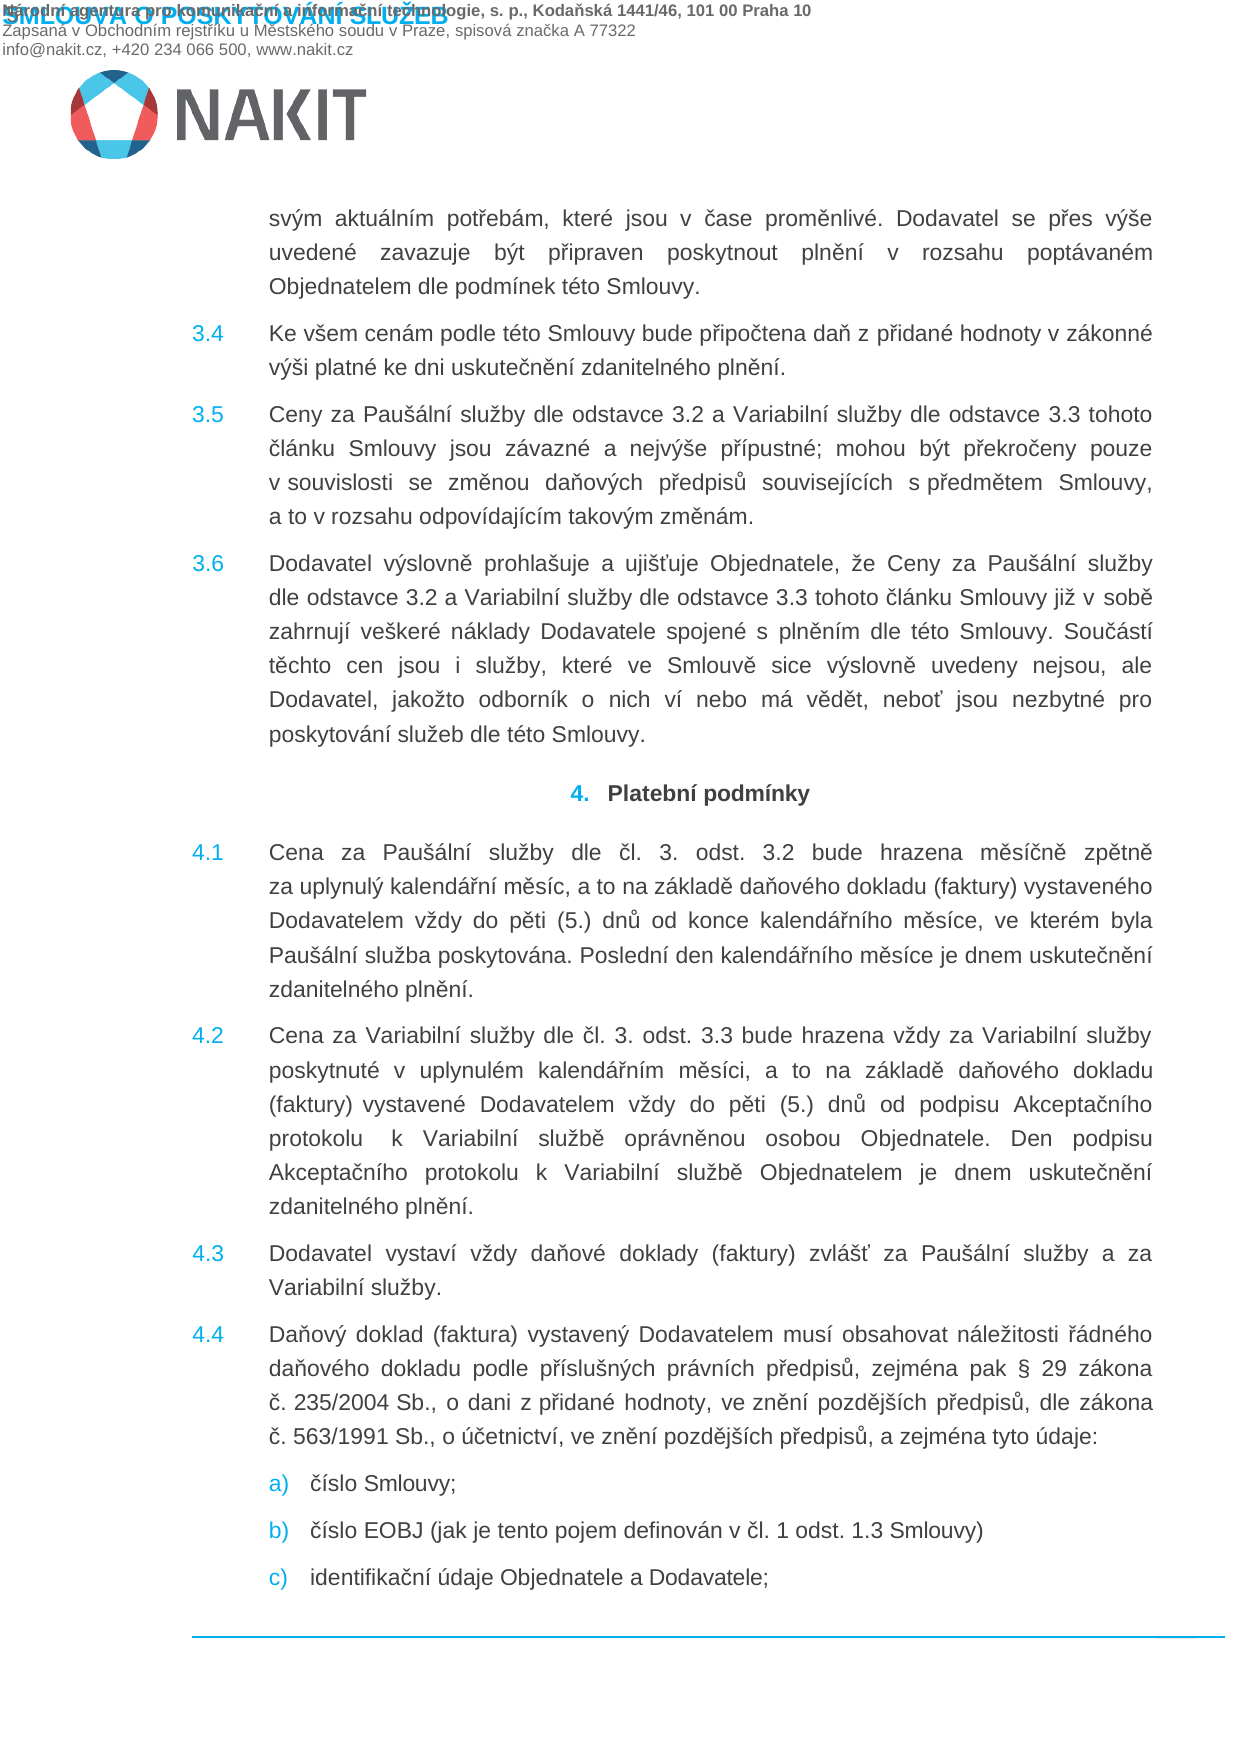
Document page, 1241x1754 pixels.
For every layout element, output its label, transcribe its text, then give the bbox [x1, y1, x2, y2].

text svým aktuálním potřebám, které jsou v čase proměnlivé. Dodavatel se přes výše uvedené zavazuje být připraven poskytnout plnění v rozsahu poptávaném Objednatelem dle podmínek této Smlouvy. [269, 205, 1153, 299]
list číslo Smlouvy; [269, 1470, 1221, 1496]
picture [70, 70, 367, 159]
list Cena za Paušální služby dle čl. 3. odst. 3.2 bude hrazena měsíčně zpětně za uplynulý kalendářní měsíc, a to na základě daňového dokladu (faktury) vystaveného Dodavatelem vždy do pěti (5.) dnů od konce kalendářního měsíce, ve kterém byla Paušální služba poskytována. Poslední den kalendářního měsíce je dnem uskutečnění zdanitelného plnění. [192, 839, 1153, 1002]
list Ceny za Paušální služby dle odstavce 3.2 a Variabilní služby dle odstavce 3.3 tohoto článku Smlouvy jsou závazné a nejvýše přípustné; mohou být překročeny pouze v souvislosti se změnou daňových předpisů souvisejících s předmětem Smlouvy, a to v rozsahu odpovídajícím takovým změnám. [192, 401, 1153, 529]
list Cena za Variabilní služby dle čl. 3. odst. 3.3 bude hrazena vždy za Variabilní služby poskytnuté v uplynulém kalendářním měsíci, a to na základě daňového dokladu (faktury) vystavené Dodavatelem vždy do pěti (5.) dnů od podpisu Akceptačního protokolu k Variabilní službě oprávněnou osobou Objednatele. Den podpisu Akceptačního protokolu k Variabilní službě Objednatelem je dnem uskutečnění zdanitelného plnění. [192, 1022, 1153, 1219]
list Dodavatel výslovně prohlašuje a ujišťuje Objednatele, že Ceny za Paušální služby dle odstavce 3.2 a Variabilní služby dle odstavce 3.3 tohoto článku Smlouvy již v sobě zahrnují veškeré náklady Dodavatele spojené s plněním dle této Smlouvy. Součástí těchto cen jsou i služby, které ve Smlouvě sice výslovně uvedeny nejsou, ale Dodavatel, jakožto odborník o nich ví nebo má vědět, neboť jsou nezbytné pro poskytování služeb dle této Smlouvy. [192, 550, 1153, 747]
list Daňový doklad (faktura) vystavený Dodavatelem musí obsahovat náležitosti řádného daňového dokladu podle příslušných právních předpisů, zejména pak § 29 zákona č. 235/2004 Sb., o dani z přidané hodnoty, ve znění pozdějších předpisů, dle zákona č. 563/1991 Sb., o účetnictví, ve znění pozdějších předpisů, a zejména tyto údaje: [192, 1321, 1153, 1450]
list Ke všem cenám podle této Smlouvy bude připočtena daň z přidané hodnoty v zákonné výši platné ke dni uskutečnění zdanitelného plnění. [192, 320, 1153, 380]
subtitle Platební podmínky [570, 780, 1221, 806]
list Dodavatel vystaví vždy daňové doklady (faktury) zvlášť za Paušální služby a za Variabilní služby. [192, 1240, 1153, 1301]
list identifikační údaje Objednatele a Dodavatele; [269, 1563, 1221, 1590]
list číslo EOBJ (jak je tento pojem definován v čl. 1 odst. 1.3 Smlouvy) [269, 1517, 1221, 1543]
